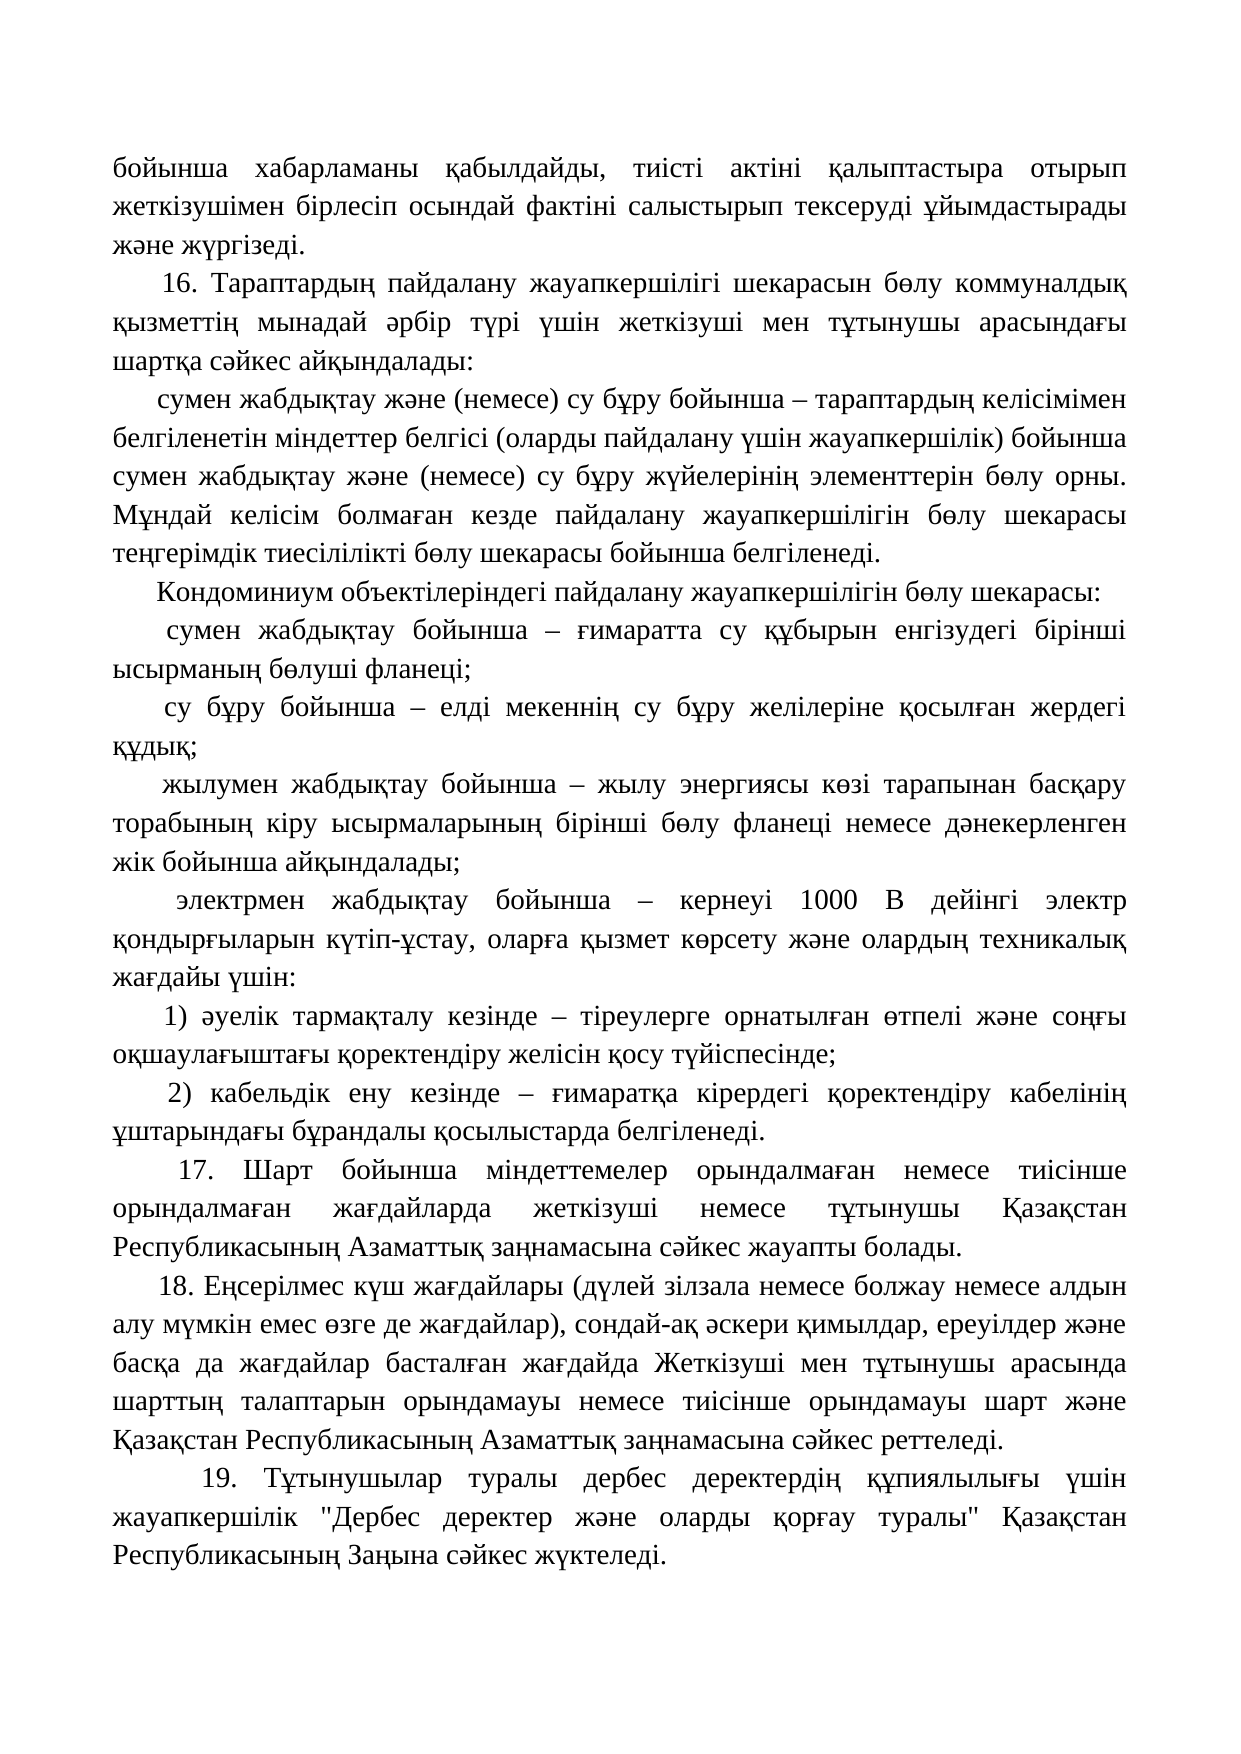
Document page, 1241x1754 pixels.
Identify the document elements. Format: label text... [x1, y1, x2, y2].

text 18. Еңсерiлмес күш жағдайлары (дүлей зілзала немесе болжау немесе алдын алу мүмкiн емес өзге де жағдайлар), сондай-ақ әскери қимылдар, ереуiлдер және басқа да жағдайлар басталған жағдайда Жеткізуші мен тұтынушы арасында шарттың талаптарын орындамауы немесе тиiсiнше орындамауы шарт және Қазақстан Республикасының Азаматтық заңнамасына сәйкес реттеледі. [112, 1268, 1128, 1455]
text 19. Тұтынушылар туралы дербес деректердің құпиялылығы үшін жауапкершілік "Дербес деректер және оларды қорғау туралы" Қазақстан Республикасының Заңына сәйкес жүктеледі. [112, 1460, 1128, 1571]
text Кондоминиум объектілеріндегі пайдалану жауапкершілігін бөлу шекарасы: [112, 574, 1128, 607]
text сумен жабдықтау бойынша – ғимаратта су құбырын енгізудегі бірінші ысырманың бөлуші фланеці; [112, 612, 1128, 684]
text жылумен жабдықтау бойынша – жылу энергиясы көзі тарапынан басқару торабының кіру ысырмаларының бірінші бөлу фланеці немесе дәнекерленген жік бойынша айқындалады; [112, 767, 1128, 877]
text 17. Шарт бойынша міндеттемелер орындалмаған немесе тиісінше орындалмаған жағдайларда жеткізуші немесе тұтынушы Қазақстан Республикасының Азаматтық заңнамасына сәйкес жауапты болады. [112, 1152, 1128, 1263]
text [112, 150, 1128, 261]
text су бұру бойынша – елді мекеннің су бұру желілеріне қосылған жердегі құдық; [112, 689, 1128, 762]
text 16. Тараптардың пайдалану жауапкершілігі шекарасын бөлу коммуналдық қызметтің мынадай әрбір түрі үшін жеткізуші мен тұтынушы арасындағы шартқа сәйкес айқындалады: [112, 266, 1128, 376]
text 2) кабельдік ену кезінде – ғимаратқа кірердегі қоректендіру кабелінің ұштарындағы бұрандалы қосылыстарда белгіленеді. [112, 1075, 1128, 1147]
text электрмен жабдықтау бойынша – кернеуі 1000 В дейінгі электр қондырғыларын күтіп-ұстау, оларға қызмет көрсету және олардың техникалық жағдайы үшін: [112, 882, 1128, 993]
text сумен жабдықтау және (немесе) су бұру бойынша – тараптардың келісімімен белгіленетін міндеттер белгісі (оларды пайдалану үшін жауапкершілік) бойынша сумен жабдықтау және (немесе) су бұру жүйелерінің элементтерін бөлу орны. Мұндай келісім болмаған кезде пайдалану жауапкершілігін бөлу шекарасы теңгерімдік тиесілілікті бөлу шекарасы бойынша белгіленеді. [112, 381, 1128, 569]
text 1) әуелік тармақталу кезінде – тіреулерге орнатылған өтпелі және соңғы оқшаулағыштағы қоректендіру желісін қосу түйіспесінде; [112, 998, 1128, 1070]
